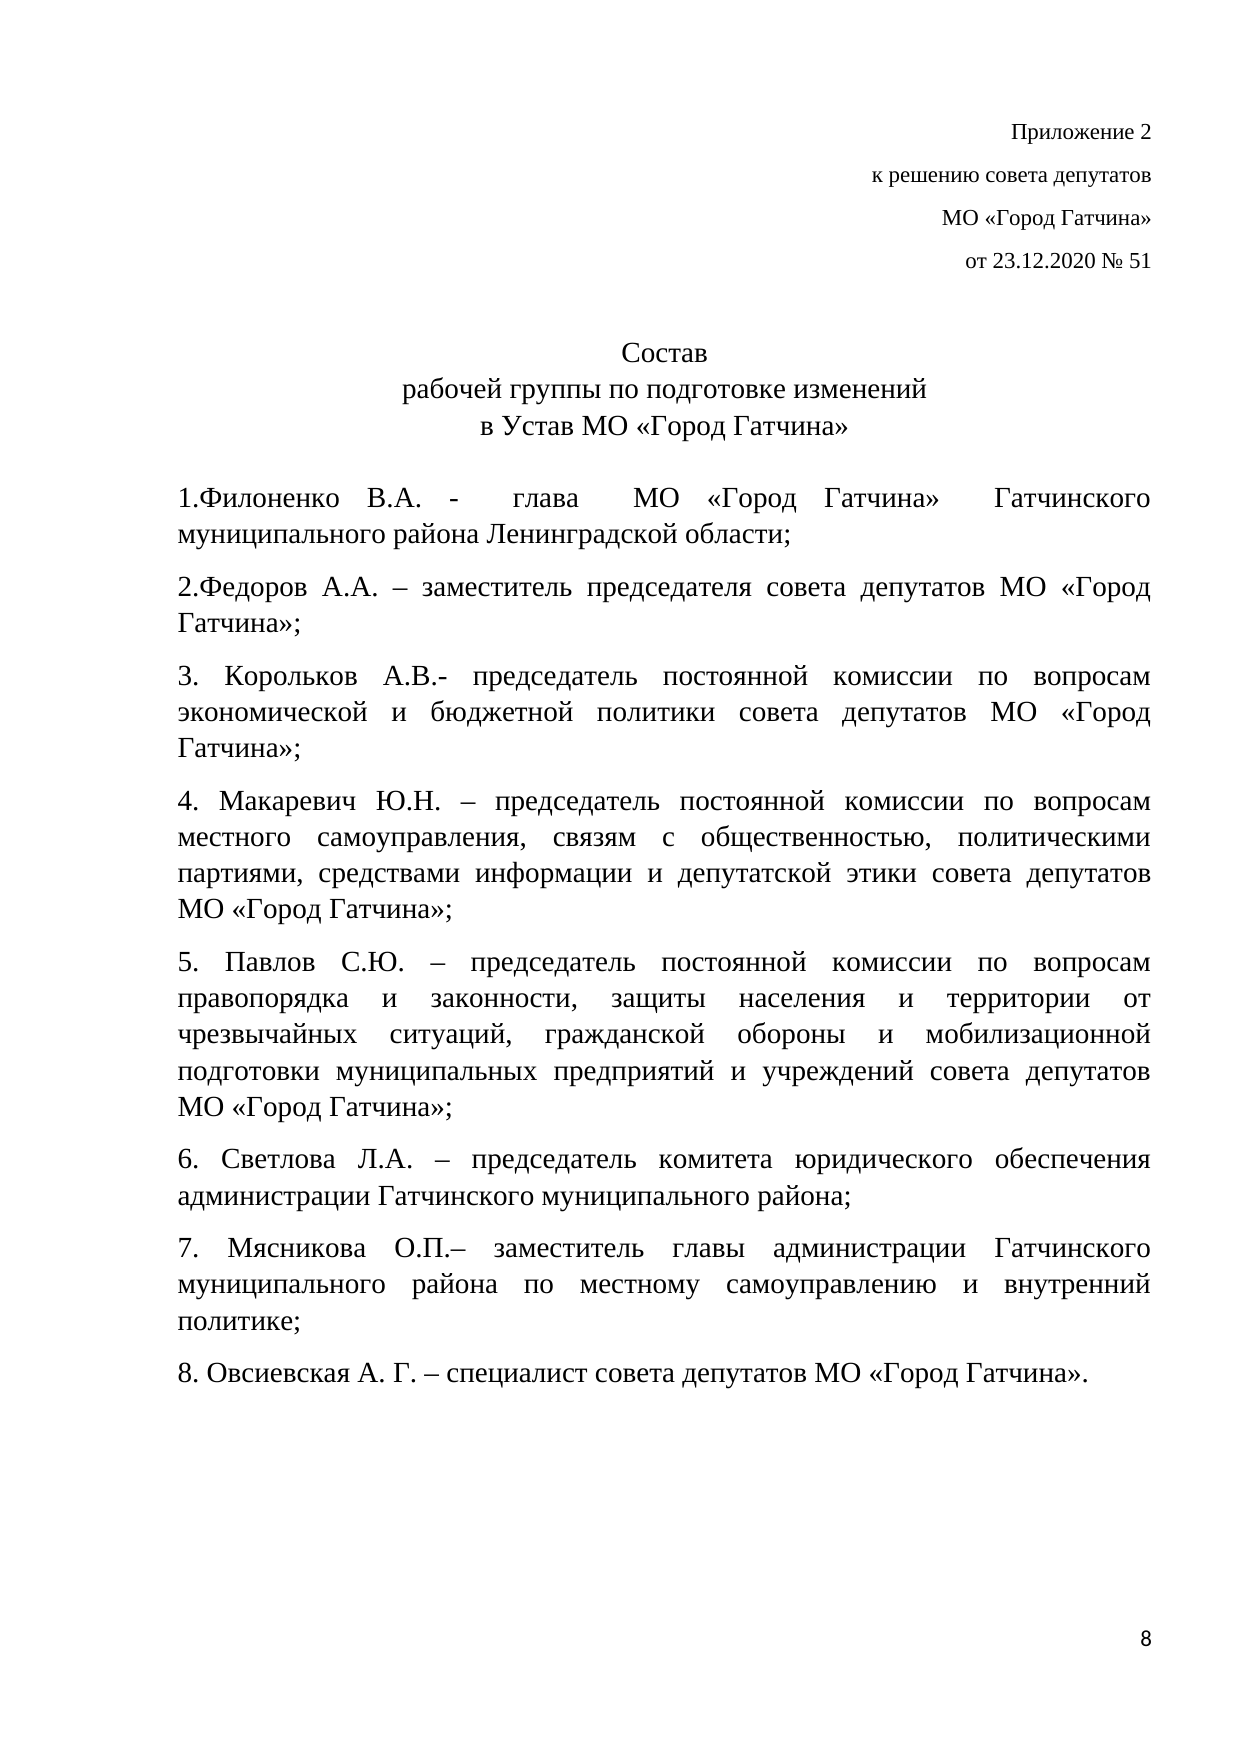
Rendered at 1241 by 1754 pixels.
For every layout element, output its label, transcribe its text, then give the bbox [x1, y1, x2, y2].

text 4. Макаревич Ю.Н. – председатель постоянной комиссии по вопросам местного самоуправления, связям с общественностью, политическими партиями, средствами информации и депутатской этики совета депутатов МО «Город Гатчина»; [177, 783, 1152, 925]
text 5. Павлов С.Ю. – председатель постоянной комиссии по вопросам правопорядка и законности, защиты населения и территории от чрезвычайных ситуаций, гражданской обороны и мобилизационной подготовки муниципальных предприятий и учреждений совета депутатов МО «Город Гатчина»; [177, 944, 1152, 1122]
text Состав [177, 335, 1152, 369]
text рабочей группы по подготовке изменений [177, 371, 1152, 405]
text к решению совета депутатов [177, 161, 1152, 187]
text 8. Овсиевская А. Г. – специалист совета депутатов МО «Город Гатчина». [177, 1356, 1152, 1389]
text 2.Федоров А.А. – заместитель председателя совета депутатов МО «Город Гатчина»; [177, 569, 1152, 638]
text Приложение 2 [177, 118, 1152, 144]
text от 23.12.2020 № 51 [177, 247, 1152, 273]
text 3. Корольков А.В.- председатель постоянной комиссии по вопросам экономической и бюджетной политики совета депутатов МО «Город Гатчина»; [177, 658, 1152, 764]
text в Устав МО «Город Гатчина» [177, 408, 1152, 441]
text МО «Город Гатчина» [177, 204, 1152, 231]
text 6. Светлова Л.А. – председатель комитета юридического обеспечения администрации Гатчинского муниципального района; [177, 1142, 1152, 1211]
text 7. Мясникова О.П.– заместитель главы администрации Гатчинского муниципального района по местному самоуправлению и внутренний политике; [177, 1231, 1152, 1336]
text 1.Филоненко В.А. - глава МО «Город Гатчина» Гатчинского муниципального района Ленинградской области; [177, 480, 1152, 549]
